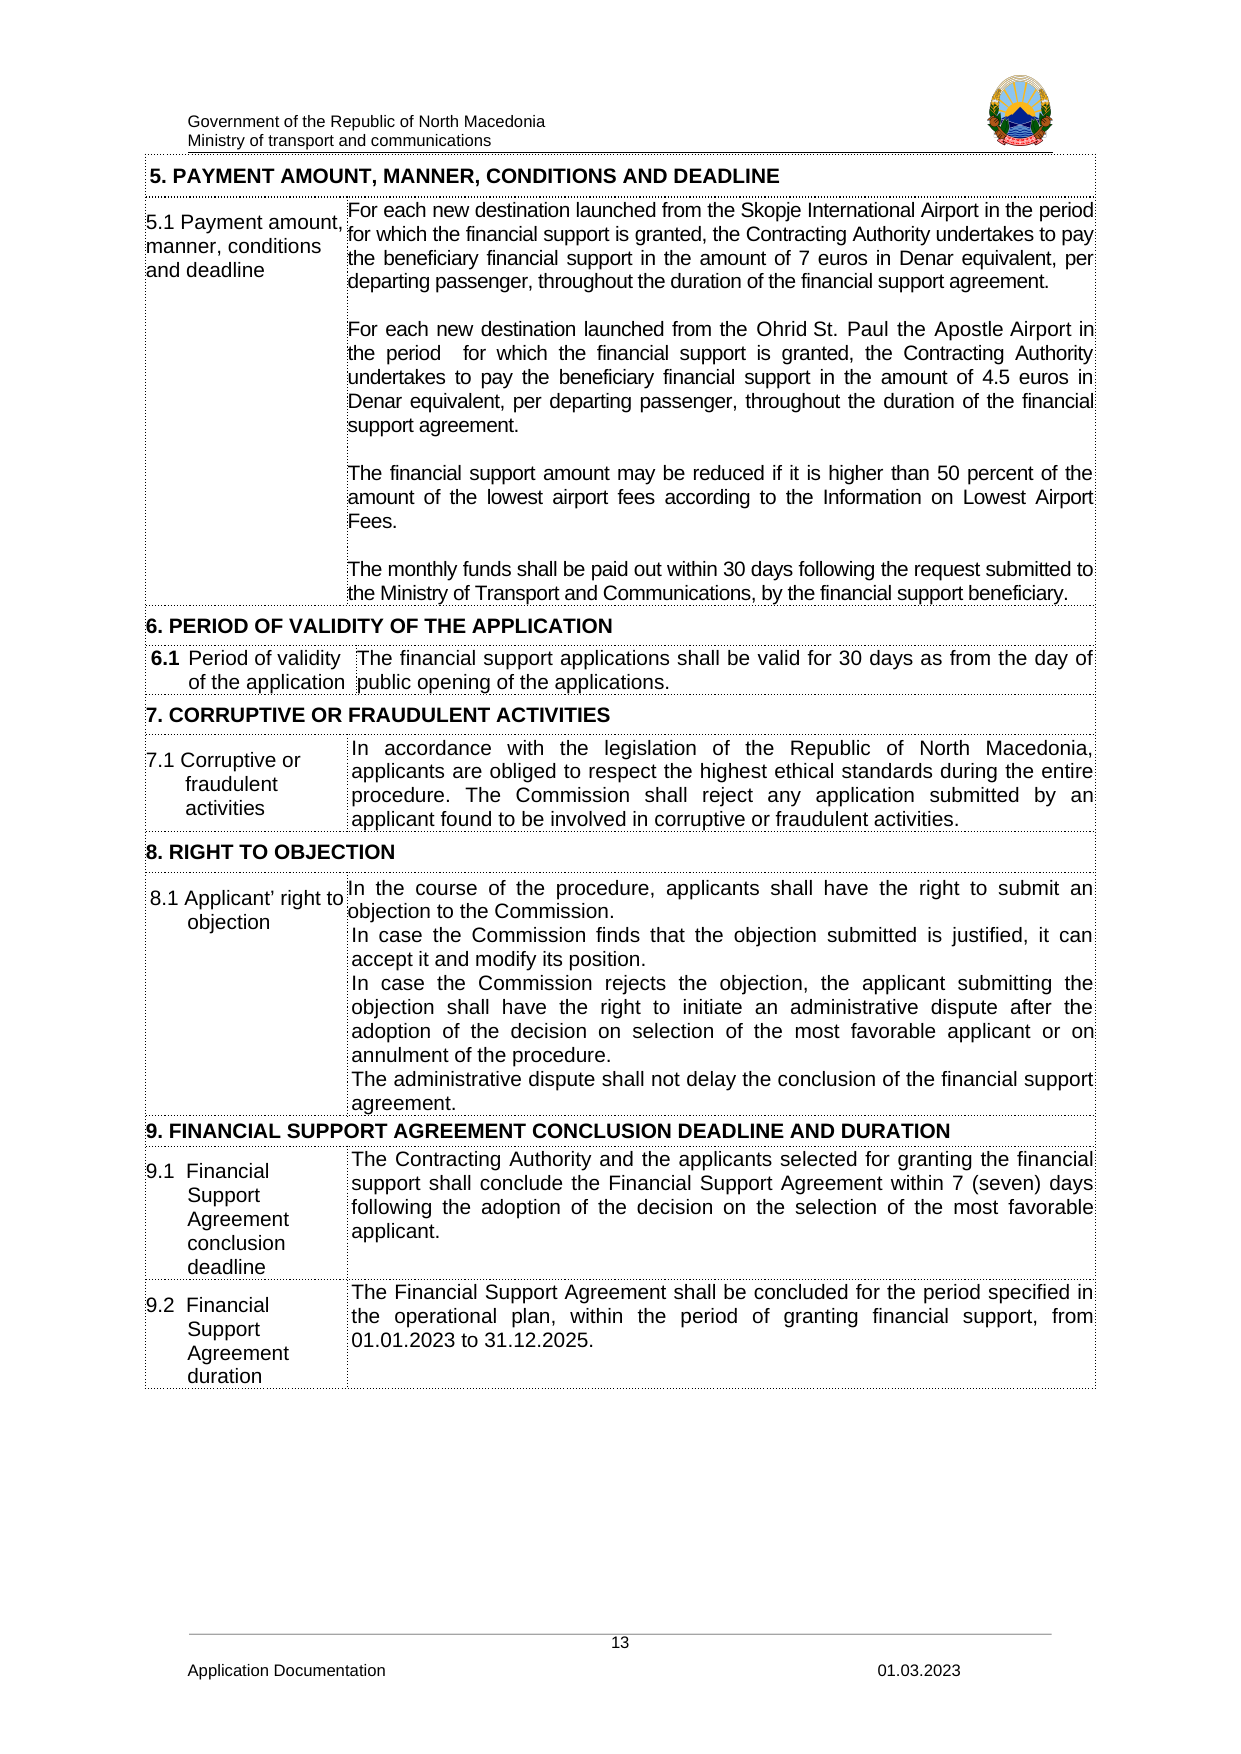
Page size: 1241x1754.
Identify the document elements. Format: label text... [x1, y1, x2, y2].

table_cell 9. FINANCIAL SUPPORT AGREEMENT CONCLUSION DEADLINE AND DURATION [145, 1115, 1095, 1146]
table_cell 9.2 Financial Support Agreement duration [145, 1279, 347, 1388]
table_cell 7.1 Corruptive or fraudulent activities [145, 734, 347, 831]
table_cell Period of validity of the application [145, 645, 356, 694]
table_cell 9.1 Financial Support Agreement conclusion deadline [145, 1146, 347, 1279]
table_cell 7. CORRUPTIVE OR FRAUDULENT ACTIVITIES [145, 694, 1095, 734]
table_cell The Contracting Authority and the applicants selected for granting the financial support shall conclude the Financial Support Agreement within 7 (seven) days following the adoption of the decision on the selection of the most favorable applicant. [347, 1146, 1095, 1279]
table_cell For each new destination launched from the Skopje International Airport in the period for which the financial support is granted, the Contracting Authority undertakes to pay the beneficiary financial support in the amount of 7 euros in Denar equivalent, per departing passenger, throughout the duration of the financial support agreement. For each new destination launched from the Ohrid St. Paul the Apostle Airport in the period for which the financial support is granted, the Contracting Authority undertakes to pay the beneficiary financial support in the amount of 4.5 euros in Denar equivalent, per departing passenger, throughout the duration of the financial support agreement. The financial support amount may be reduced if it is higher than 50 percent of the amount of the lowest airport fees according to the Information on Lowest Airport Fees. The monthly funds shall be paid out within 30 days following the request submitted to the Ministry of Transport and Communications, by the financial support beneficiary. [347, 196, 1095, 605]
table_cell The Financial Support Agreement shall be concluded for the period specified in the operational plan, within the period of granting financial support, from 01.01.2023 to 31.12.2025. [347, 1279, 1095, 1388]
table_cell 5.1 Payment amount, manner, conditions and deadline [145, 196, 347, 605]
table_cell 6. PERIOD OF VALIDITY OF THE APPLICATION [145, 605, 1095, 645]
table_cell In accordance with the legislation of the Republic of North Macedonia, applicants are obliged to respect the highest ethical standards during the entire procedure. The Commission shall reject any application submitted by an applicant found to be involved in corruptive or fraudulent activities. [347, 734, 1095, 831]
table_cell In the course of the procedure, applicants shall have the right to submit an objection to the Commission. In case the Commission finds that the objection submitted is justified, it can accept it and modify its position. In case the Commission rejects the objection, the applicant submitting the objection shall have the right to initiate an administrative dispute after the adoption of the decision on selection of the most favorable applicant or on annulment of the procedure. The administrative dispute shall not delay the conclusion of the financial support agreement. [347, 872, 1095, 1115]
picture [987, 75, 1053, 146]
table_cell 8.1 Applicant’ right to objection [145, 872, 347, 1115]
table_cell 5. PAYMENT AMOUNT, MANNER, CONDITIONS AND DEADLINE [145, 154, 1095, 196]
table_cell The financial support applications shall be valid for 30 days as from the day of public opening of the applications. [670, 645, 1095, 694]
table_cell 8. RIGHT TO OBJECTION [145, 831, 1095, 872]
